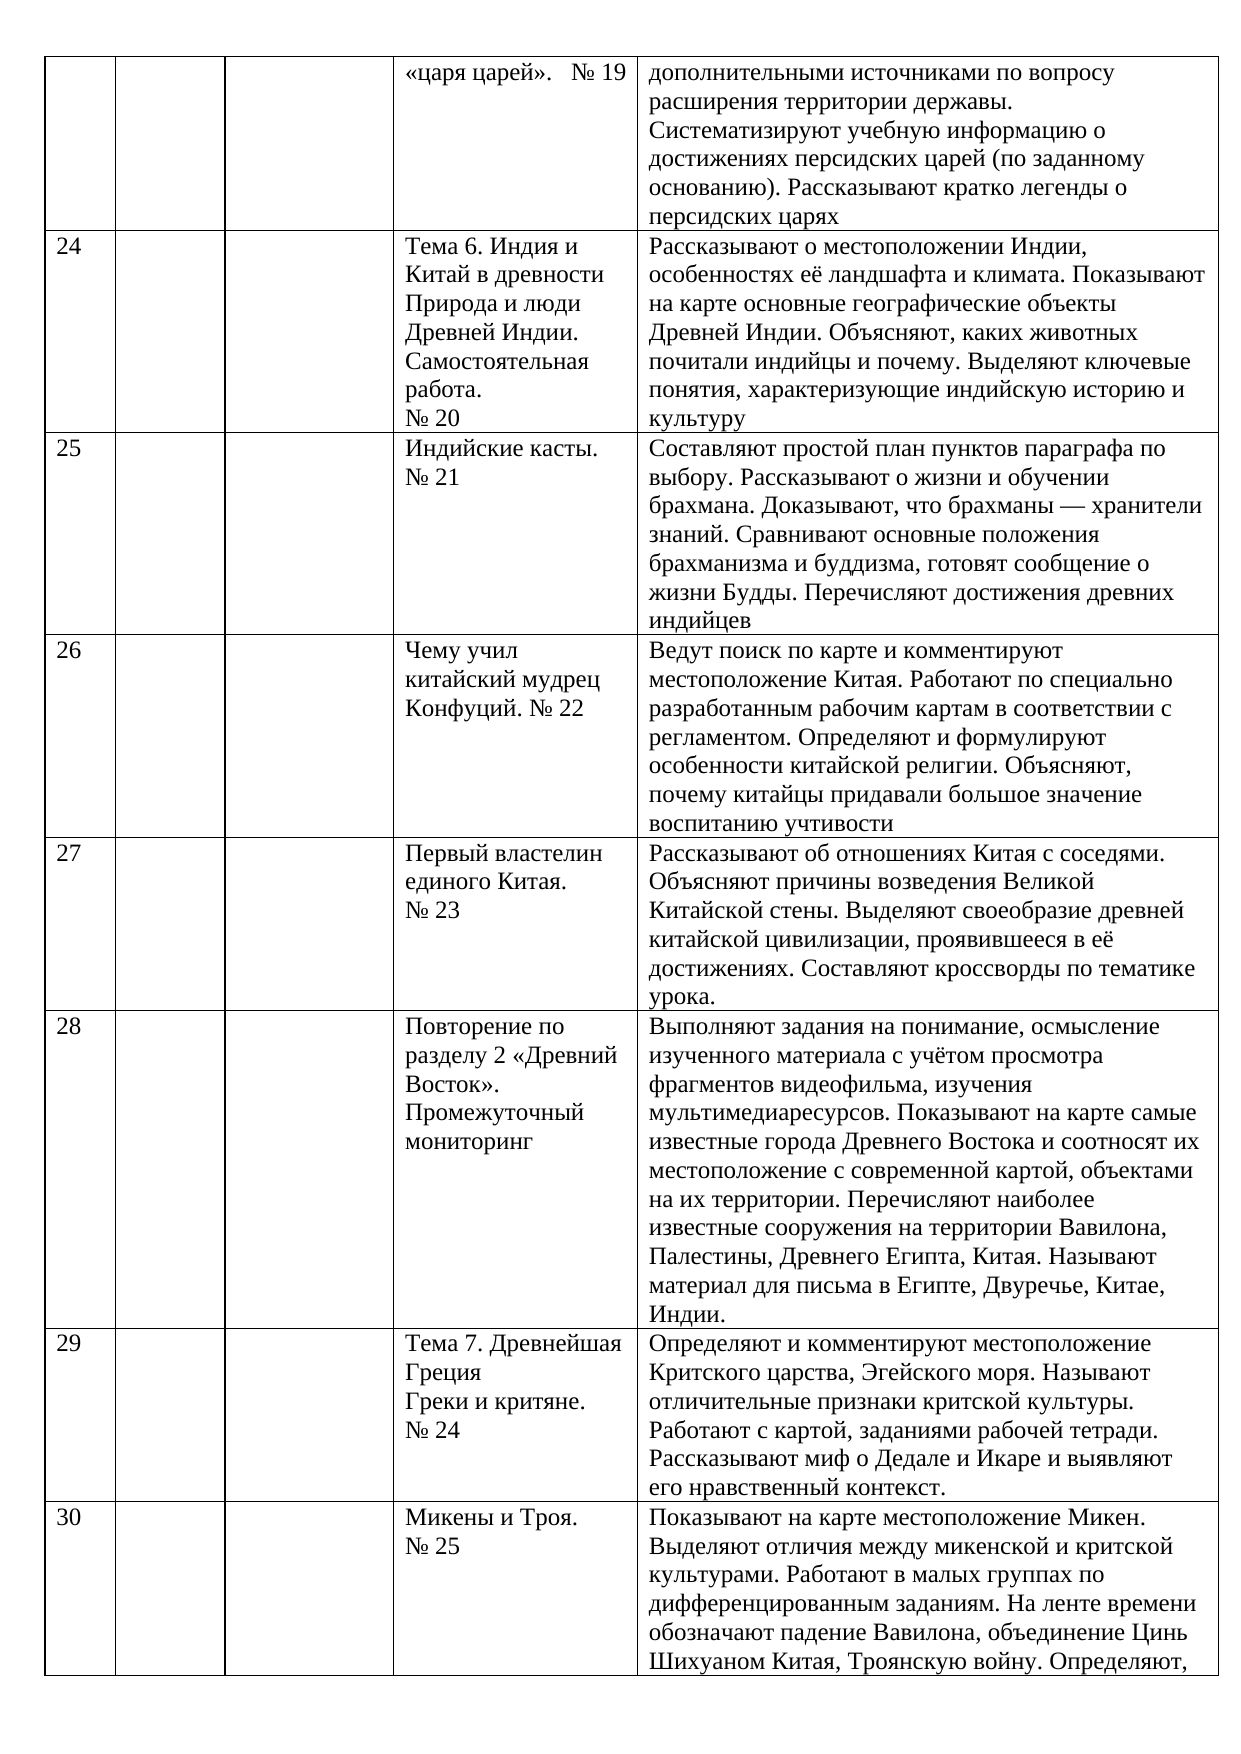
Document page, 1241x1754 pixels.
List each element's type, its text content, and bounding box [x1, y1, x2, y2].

table_cell Повторение по разделу 2 «Древний Восток». Промежуточный мониторинг [394, 1011, 637, 1327]
table_cell Ведут поиск по карте и комментируют местоположение Китая. Работают по специально разработанным рабочим картам в соответствии с регламентом. Определяют и формулируют особенности китайской религии. Объясняют, почему китайцы придавали большое значение воспитанию учтивости [638, 635, 1218, 837]
table_cell 23 [46, 57, 115, 230]
table_cell Индийские касты. № 21 [394, 433, 637, 634]
table_cell Чему учил китайский мудрец Конфуций. № 22 [394, 635, 637, 837]
table_cell 29 [46, 1329, 115, 1501]
table_cell [116, 1502, 224, 1674]
table_cell Рассказывают об отношениях Китая с соседями. Объясняют причины возведения Великой Китайской стены. Выделяют своеобразие древней китайской цивилизации, проявившееся в её достижениях. Составляют кроссворды по тематике урока. [638, 838, 1218, 1010]
table_cell [116, 635, 224, 837]
table_cell 27 [46, 838, 115, 1010]
table_cell Тема 7. Древнейшая Греция Греки и критяне. № 24 [394, 1329, 637, 1501]
table_cell [116, 1011, 224, 1327]
table_cell Микены и Троя. № 25 [394, 1502, 637, 1674]
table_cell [638, 1502, 1218, 1674]
table_cell 24 [46, 231, 115, 432]
table_cell [226, 231, 393, 432]
table_cell [226, 1329, 393, 1501]
table_cell 30 [46, 1502, 115, 1674]
table_cell [116, 838, 224, 1010]
table_cell [226, 433, 393, 634]
table_cell [116, 231, 224, 432]
table_cell [116, 433, 224, 634]
table_cell [226, 1502, 393, 1674]
table_cell [226, 838, 393, 1010]
table_cell Первый властелин единого Китая. № 23 [394, 838, 637, 1010]
table_cell [116, 57, 224, 230]
table_cell 28 [46, 1011, 115, 1327]
table_cell Составляют простой план пунктов параграфа по выбору. Рассказывают о жизни и обучении брахмана. Доказывают, что брахманы — хранители знаний. Сравнивают основные положения брахманизма и буддизма, готовят сообщение о жизни Будды. Перечисляют достижения древних индийцев [638, 433, 1218, 634]
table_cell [394, 57, 637, 230]
table_cell [226, 1011, 393, 1327]
table_cell [226, 57, 393, 230]
table_cell 25 [46, 433, 115, 634]
table_cell [226, 635, 393, 837]
table_cell Выполняют задания на понимание, осмысление изученного материала с учётом просмотра фрагментов видеофильма, изучения мультимедиаресурсов. Показывают на карте самые известные города Древнего Востока и соотносят их местоположение с современной картой, объектами на их территории. Перечисляют наиболее известные сооружения на территории Вавилона, Палестины, Древнего Египта, Китая. Называют материал для письма в Египте, Двуречье, Китае, Индии. [638, 1011, 1218, 1327]
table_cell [638, 57, 1218, 230]
table_cell Рассказывают о местоположении Индии, особенностях её ландшафта и климата. Показывают на карте основные географические объекты Древней Индии. Объясняют, каких животных почитали индийцы и почему. Выделяют ключевые понятия, характеризующие индийскую историю и культуру [638, 231, 1218, 432]
table_cell Тема 6. Индия и Китай в древности Природа и люди Древней Индии. Самостоятельная работа. № 20 [394, 231, 637, 432]
table_cell 26 [46, 635, 115, 837]
table_cell [116, 1329, 224, 1501]
table_cell Определяют и комментируют местоположение Критского царства, Эгейского моря. Называют отличительные признаки критской культуры. Работают с картой, заданиями рабочей тетради. Рассказывают миф о Дедале и Икаре и выявляют его нравственный контекст. [638, 1329, 1218, 1501]
